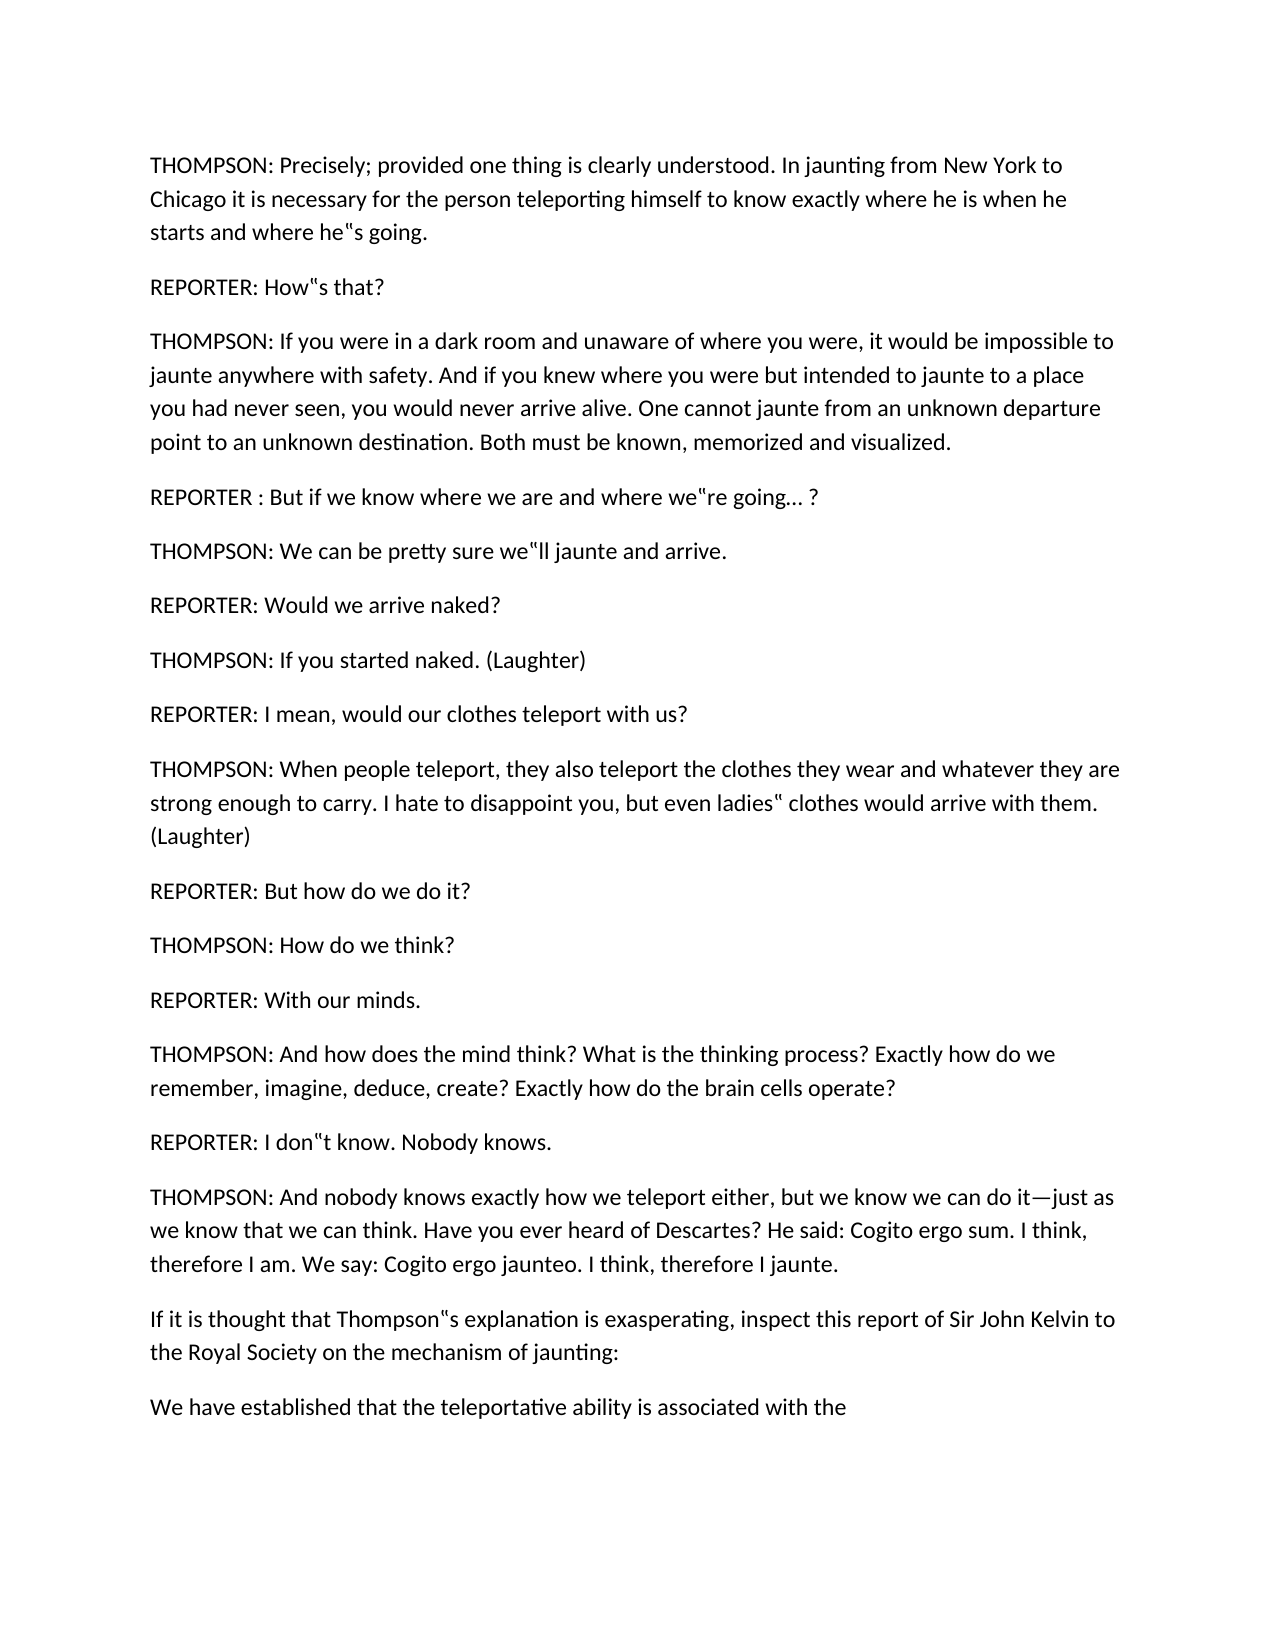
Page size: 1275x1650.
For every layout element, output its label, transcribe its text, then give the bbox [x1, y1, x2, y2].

text THOMPSON: Precisely; provided one thing is clearly understood. In jaunting from New York to Chicago it is necessary for the person teleporting himself to know exactly where he is when he starts and where he‟s going. [150, 150, 1125, 247]
text If it is thought that Thompson‟s explanation is exasperating, inspect this report of Sir John Kelvin to the Royal Society on the mechanism of jaunting: [150, 1304, 1125, 1367]
text REPORTER: How‟s that? [150, 272, 1125, 301]
text THOMPSON: How do we think? [150, 930, 1125, 959]
text REPORTER: With our minds. [150, 985, 1125, 1014]
text REPORTER: I don‟t know. Nobody knows. [150, 1127, 1125, 1157]
text THOMPSON: When people teleport, they also teleport the clothes they wear and whatever they are strong enough to carry. I hate to disappoint you, but even ladies‟ clothes would arrive with them. (Laughter) [150, 754, 1125, 851]
text THOMPSON: We can be pretty sure we‟ll jaunte and arrive. [150, 536, 1125, 565]
text REPORTER: But how do we do it? [150, 876, 1125, 905]
text REPORTER : But if we know where we are and where we‟re going… ? [150, 482, 1125, 511]
text THOMPSON: And nobody knows exactly how we teleport either, but we know we can do it—just as we know that we can think. Have you ever heard of Descartes? He said: Cogito ergo sum. I think, therefore I am. We say: Cogito ergo jaunteo. I think, therefore I jaunte. [150, 1182, 1125, 1278]
text REPORTER: I mean, would our clothes teleport with us? [150, 699, 1125, 729]
text We have established that the teleportative ability is associated with the [150, 1392, 1125, 1421]
text THOMPSON: If you started naked. (Laughter) [150, 645, 1125, 674]
text REPORTER: Would we arrive naked? [150, 591, 1125, 620]
text THOMPSON: If you were in a dark room and unaware of where you were, it would be impossible to jaunte anywhere with safety. And if you knew where you were but intended to jaunte to a place you had never seen, you would never arrive alive. One cannot jaunte from an unknown departure point to an unknown destination. Both must be known, memorized and visualized. [150, 326, 1125, 456]
text THOMPSON: And how does the mind think? What is the thinking process? Exactly how do we remember, imagine, deduce, create? Exactly how do the brain cells operate? [150, 1039, 1125, 1102]
